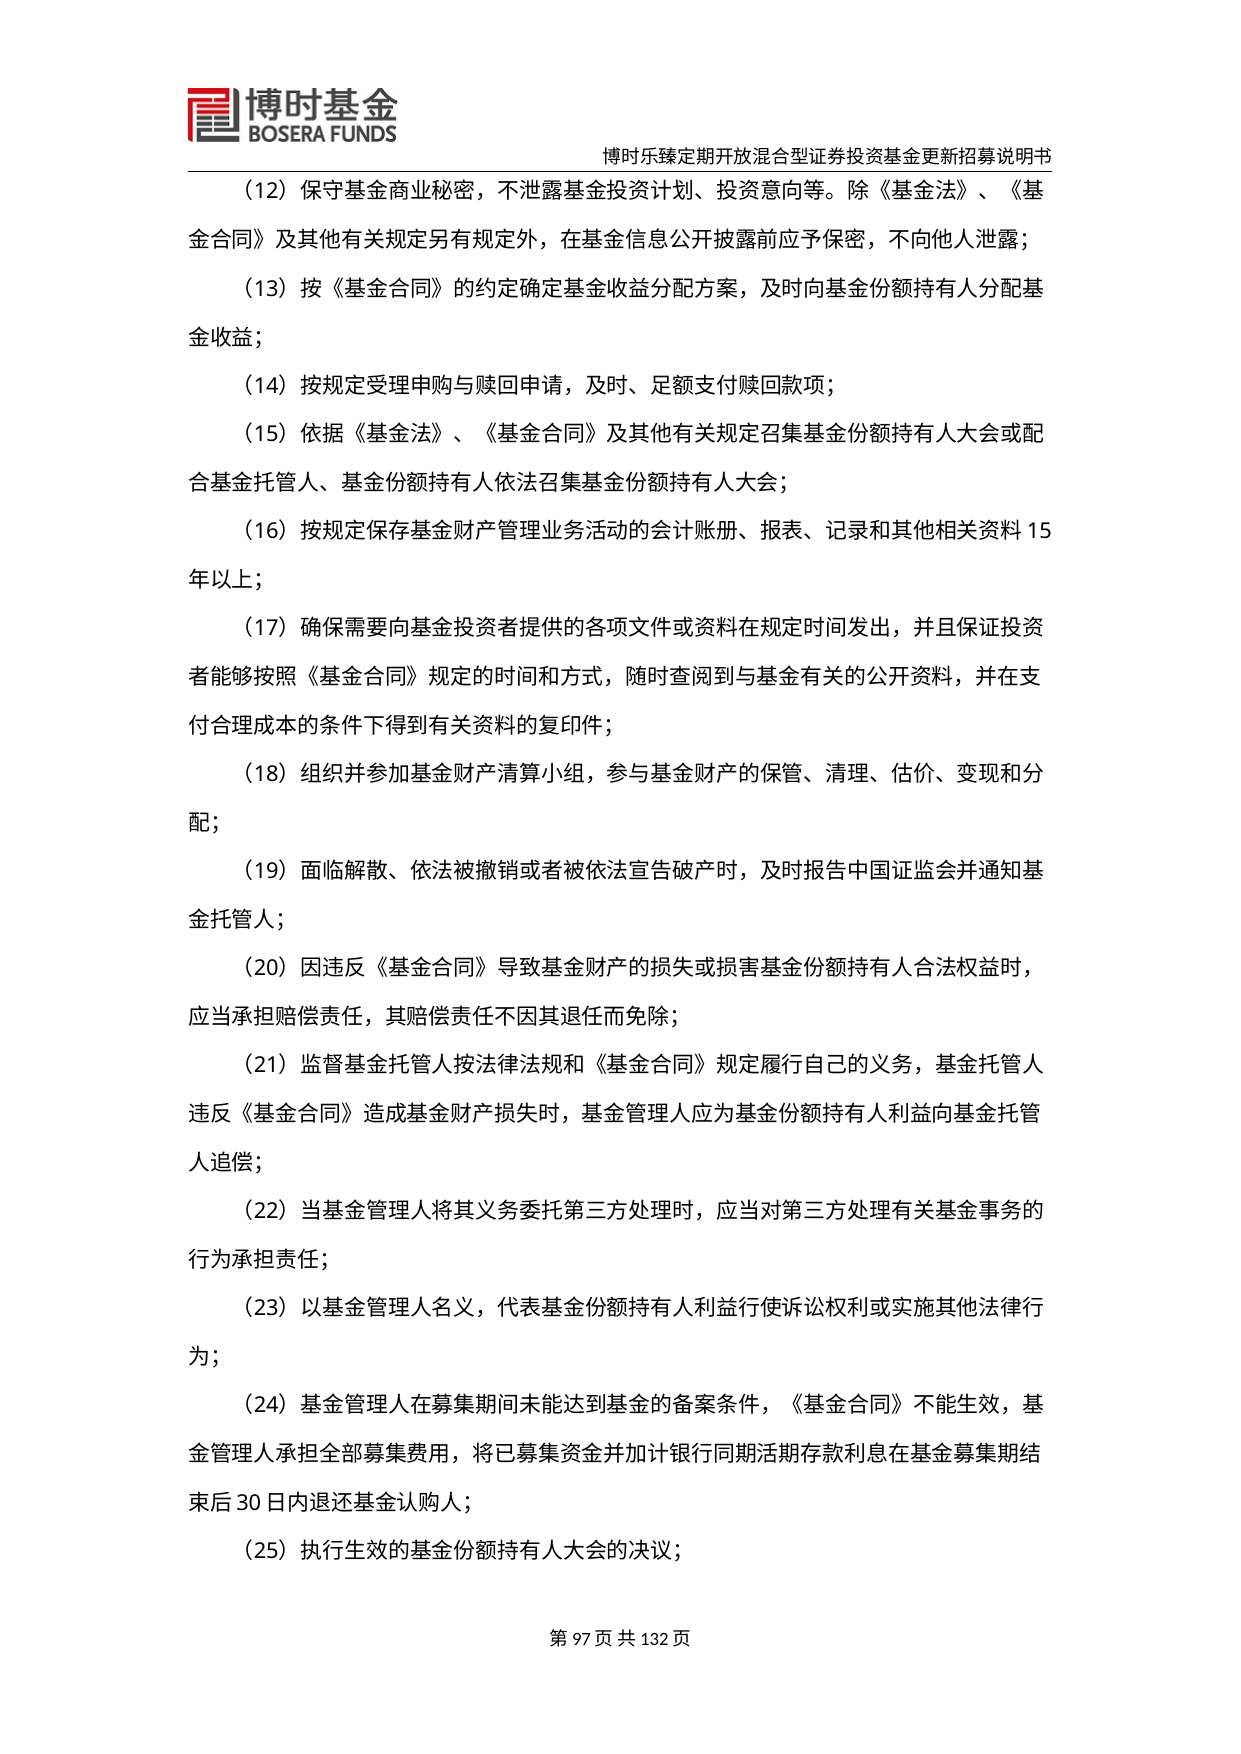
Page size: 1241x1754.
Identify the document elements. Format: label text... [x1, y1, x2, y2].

text （20）因违反《基金合同》导致基金财产的损失或损害基金份额持有人合法权益时，应当承担赔偿责任，其赔偿责任不因其退任而免除； [188, 950, 1052, 1031]
text （16）按规定保存基金财产管理业务活动的会计账册、报表、记录和其他相关资料15年以上； [188, 513, 1052, 594]
text （14）按规定受理申购与赎回申请，及时、足额支付赎回款项； [188, 367, 1052, 400]
text （13）按《基金合同》的约定确定基金收益分配方案，及时向基金份额持有人分配基金收益； [188, 270, 1052, 352]
text （17）确保需要向基金投资者提供的各项文件或资料在规定时间发出，并且保证投资者能够按照《基金合同》规定的时间和方式，随时查阅到与基金有关的公开资料，并在支付合理成本的条件下得到有关资料的复印件； [188, 610, 1052, 740]
text （18）组织并参加基金财产清算小组，参与基金财产的保管、清理、估价、变现和分配； [188, 756, 1052, 837]
text （12）保守基金商业秘密，不泄露基金投资计划、投资意向等。除《基金法》、《基金合同》及其他有关规定另有规定外，在基金信息公开披露前应予保密，不向他人泄露； [188, 173, 1052, 254]
text （22）当基金管理人将其义务委托第三方处理时，应当对第三方处理有关基金事务的行为承担责任； [188, 1193, 1052, 1274]
text （21）监督基金托管人按法律法规和《基金合同》规定履行自己的义务，基金托管人违反《基金合同》造成基金财产损失时，基金管理人应为基金份额持有人利益向基金托管人追偿； [188, 1047, 1052, 1177]
text （24）基金管理人在募集期间未能达到基金的备案条件，《基金合同》不能生效，基金管理人承担全部募集费用，将已募集资金并加计银行同期活期存款利息在基金募集期结束后30日内退还基金认购人； [188, 1387, 1052, 1517]
text （23）以基金管理人名义，代表基金份额持有人利益行使诉讼权利或实施其他法律行为； [188, 1290, 1052, 1371]
picture [187, 88, 398, 142]
text （15）依据《基金法》、《基金合同》及其他有关规定召集基金份额持有人大会或配合基金托管人、基金份额持有人依法召集基金份额持有人大会； [188, 416, 1052, 497]
text （19）面临解散、依法被撤销或者被依法宣告破产时，及时报告中国证监会并通知基金托管人； [188, 853, 1052, 934]
text （25）执行生效的基金份额持有人大会的决议； [188, 1533, 1052, 1565]
